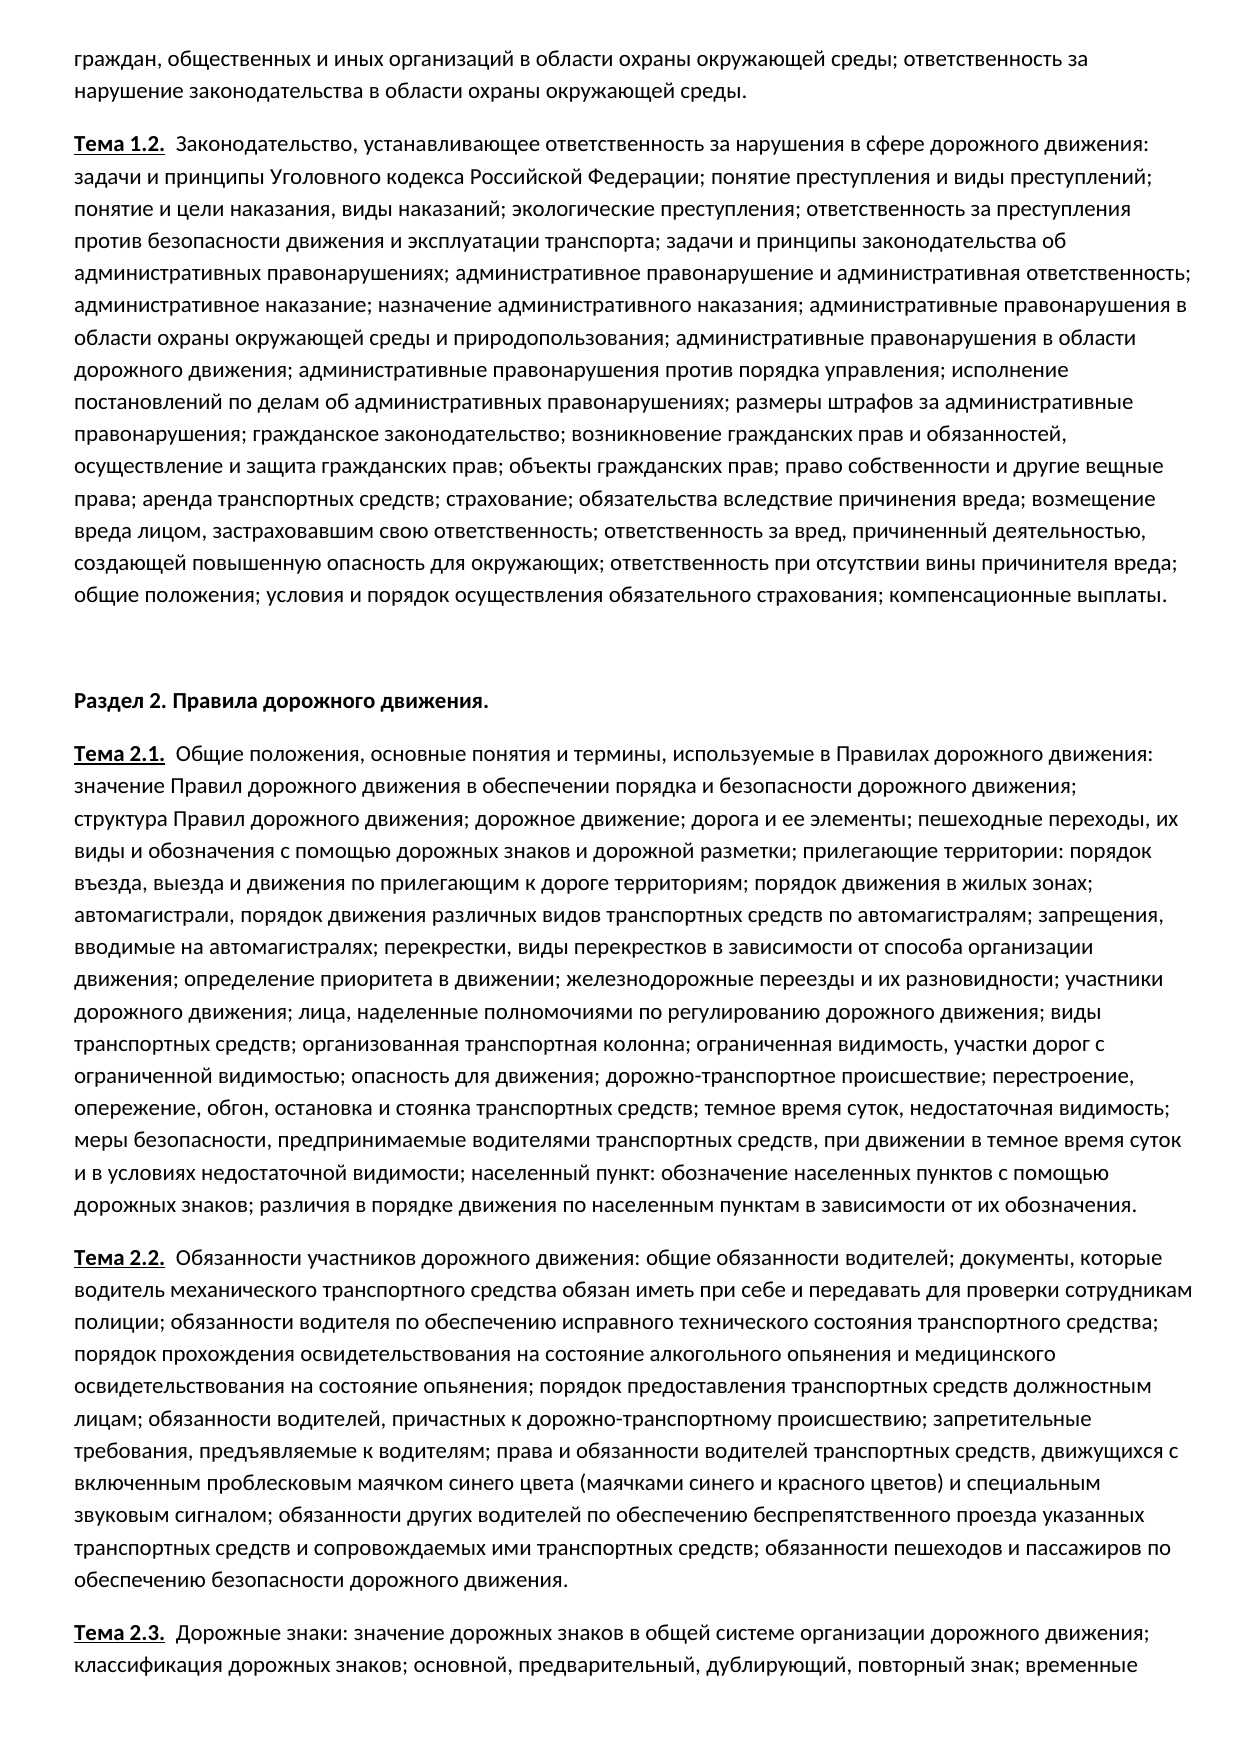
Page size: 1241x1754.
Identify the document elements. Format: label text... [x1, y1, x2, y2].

text Раздел 2. Правила дорожного движения. [74, 686, 1196, 714]
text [74, 44, 1196, 104]
text Тема 2.1. Общие положения, основные понятия и термины, используемые в Правилах дорожного движения: значение Правил дорожного движения в обеспечении порядка и безопасности дорожного движения; структура Правил дорожного движения; дорожное движение; дорога и ее элементы; пешеходные переходы, их виды и обозначения с помощью дорожных знаков и дорожной разметки; прилегающие территории: порядок въезда, выезда и движения по прилегающим к дороге территориям; порядок движения в жилых зонах; автомагистрали, порядок движения различных видов транспортных средств по автомагистралям; запрещения, вводимые на автомагистралях; перекрестки, виды перекрестков в зависимости от способа организации движения; определение приоритета в движении; железнодорожные переезды и их разновидности; участники дорожного движения; лица, наделенные полномочиями по регулированию дорожного движения; виды транспортных средств; организованная транспортная колонна; ограниченная видимость, участки дорог с ограниченной видимостью; опасность для движения; дорожно-транспортное происшествие; перестроение, опережение, обгон, остановка и стоянка транспортных средств; темное время суток, недостаточная видимость; меры безопасности, предпринимаемые водителями транспортных средств, при движении в темное время суток и в условиях недостаточной видимости; населенный пункт: обозначение населенных пунктов с помощью дорожных знаков; различия в порядке движения по населенным пунктам в зависимости от их обозначения. [74, 739, 1196, 1218]
text Тема 2.2. Обязанности участников дорожного движения: общие обязанности водителей; документы, которые водитель механического транспортного средства обязан иметь при себе и передавать для проверки сотрудникам полиции; обязанности водителя по обеспечению исправного технического состояния транспортного средства; порядок прохождения освидетельствования на состояние алкогольного опьянения и медицинского освидетельствования на состояние опьянения; порядок предоставления транспортных средств должностным лицам; обязанности водителей, причастных к дорожно-транспортному происшествию; запретительные требования, предъявляемые к водителям; права и обязанности водителей транспортных средств, движущихся с включенным проблесковым маячком синего цвета (маячками синего и красного цветов) и специальным звуковым сигналом; обязанности других водителей по обеспечению беспрепятственного проезда указанных транспортных средств и сопровождаемых ими транспортных средств; обязанности пешеходов и пассажиров по обеспечению безопасности дорожного движения. [74, 1243, 1196, 1593]
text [74, 1618, 1196, 1678]
text Тема 1.2. Законодательство, устанавливающее ответственность за нарушения в сфере дорожного движения: задачи и принципы Уголовного кодекса Российской Федерации; понятие преступления и виды преступлений; понятие и цели наказания, виды наказаний; экологические преступления; ответственность за преступления против безопасности движения и эксплуатации транспорта; задачи и принципы законодательства об административных правонарушениях; административное правонарушение и административная ответственность; административное наказание; назначение административного наказания; административные правонарушения в области охраны окружающей среды и природопользования; административные правонарушения в области дорожного движения; административные правонарушения против порядка управления; исполнение постановлений по делам об административных правонарушениях; размеры штрафов за административные правонарушения; гражданское законодательство; возникновение гражданских прав и обязанностей, осуществление и защита гражданских прав; объекты гражданских прав; право собственности и другие вещные права; аренда транспортных средств; страхование; обязательства вследствие причинения вреда; возмещение вреда лицом, застраховавшим свою ответственность; ответственность за вред, причиненный деятельностью, создающей повышенную опасность для окружающих; ответственность при отсутствии вины причинителя вреда; общие положения; условия и порядок осуществления обязательного страхования; компенсационные выплаты. [74, 129, 1196, 608]
